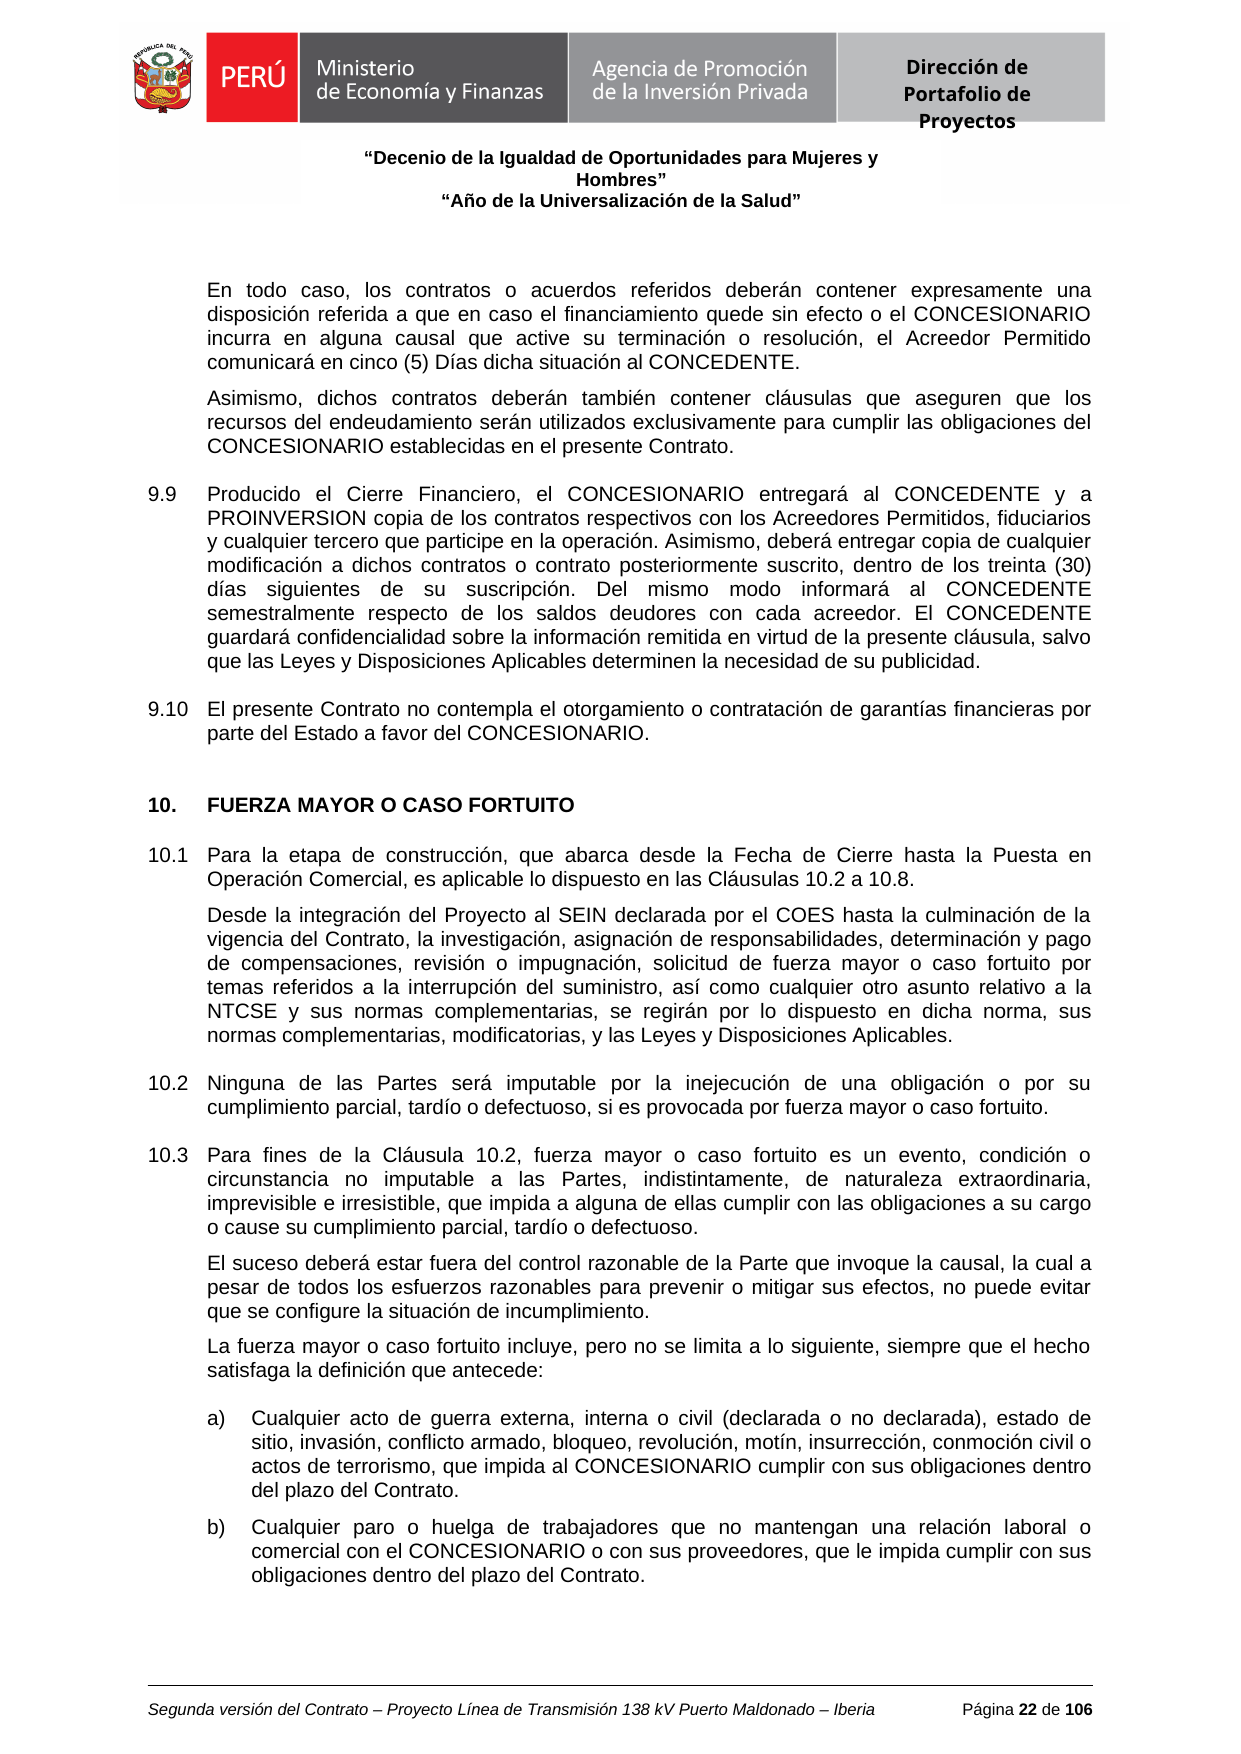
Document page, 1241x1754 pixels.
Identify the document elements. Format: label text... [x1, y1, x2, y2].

text Desde la integración del Proyecto al SEIN declarada por el COES hasta la culminación de la vigencia del Contrato, la investigación, asignación de responsabilidades, determinación y pago de compensaciones, revisión o impugnación, solicitud de fuerza mayor o caso fortuito por temas referidos a la interrupción del suministro, así como cualquier otro asunto relativo a la NTCSE y sus normas complementarias, se regirán por lo dispuesto en dicha norma, sus normas complementarias, modificatorias, y las Leyes y Disposiciones Aplicables. [207, 903, 1093, 1047]
list El presente Contrato no contempla el otorgamiento o contratación de garantías financieras por parte del Estado a favor del CONCESIONARIO. [148, 697, 1093, 745]
text En todo caso, los contratos o acuerdos referidos deberán contener expresamente una disposición referida a que en caso el financiamiento quede sin efecto o el CONCESIONARIO incurra en alguna causal que active su terminación o resolución, el Acreedor Permitido comunicará en cinco (5) Días dicha situación al CONCEDENTE. [207, 278, 1093, 374]
list Para fines de la Cláusula 10.2, fuerza mayor o caso fortuito es un evento, condición o circunstancia no imputable a las Partes, indistintamente, de naturaleza extraordinaria, imprevisible e irresistible, que impida a alguna de ellas cumplir con las obligaciones a su cargo o cause su cumplimiento parcial, tardío o defectuoso. [148, 1143, 1093, 1238]
list FUERZA MAYOR O CASO FORTUITO [148, 793, 1093, 817]
list Ninguna de las Partes será imputable por la inejecución de una obligación o por su cumplimiento parcial, tardío o defectuoso, si es provocada por fuerza mayor o caso fortuito. [148, 1071, 1093, 1119]
list Producido el Cierre Financiero, el CONCESIONARIO entregará al CONCEDENTE y a PROINVERSION copia de los contratos respectivos con los Acreedores Permitidos, fiduciarios y cualquier tercero que participe en la operación. Asimismo, deberá entregar copia de cualquier modificación a dichos contratos o contrato posteriormente suscrito, dentro de los treinta (30) días siguientes de su suscripción. Del mismo modo informará al CONCEDENTE semestralmente respecto de los saldos deudores con cada acreedor. El CONCEDENTE guardará confidencialidad sobre la información remitida en virtud de la presente cláusula, salvo que las Leyes y Disposiciones Aplicables determinen la necesidad de su publicidad. [148, 481, 1093, 673]
text Asimismo, dichos contratos deberán también contener cláusulas que aseguren que los recursos del endeudamiento serán utilizados exclusivamente para cumplir las obligaciones del CONCESIONARIO establecidas en el presente Contrato. [207, 386, 1093, 457]
list Cualquier paro o huelga de trabajadores que no mantengan una relación laboral o comercial con el CONCESIONARIO o con sus proveedores, que le impida cumplir con sus obligaciones dentro del plazo del Contrato. [207, 1514, 1093, 1586]
text La fuerza mayor o caso fortuito incluye, pero no se limita a lo siguiente, siempre que el hecho satisfaga la definición que antecede: [207, 1334, 1093, 1382]
text El suceso deberá estar fuera del control razonable de la Parte que invoque la causal, la cual a pesar de todos los esfuerzos razonables para prevenir o mitigar sus efectos, no puede evitar que se configure la situación de incumplimiento. [207, 1251, 1093, 1322]
list Para la etapa de construcción, que abarca desde la Fecha de Cierre hasta la Puesta en Operación Comercial, es aplicable lo dispuesto en las Cláusulas 10.2 a 10.8. [148, 843, 1093, 891]
picture [119, 22, 1130, 204]
list Cualquier acto de guerra externa, interna o civil (declarada o no declarada), estado de sitio, invasión, conflicto armado, bloqueo, revolución, motín, insurrección, conmoción civil o actos de terrorismo, que impida al CONCESIONARIO cumplir con sus obligaciones dentro del plazo del Contrato. [207, 1406, 1093, 1502]
